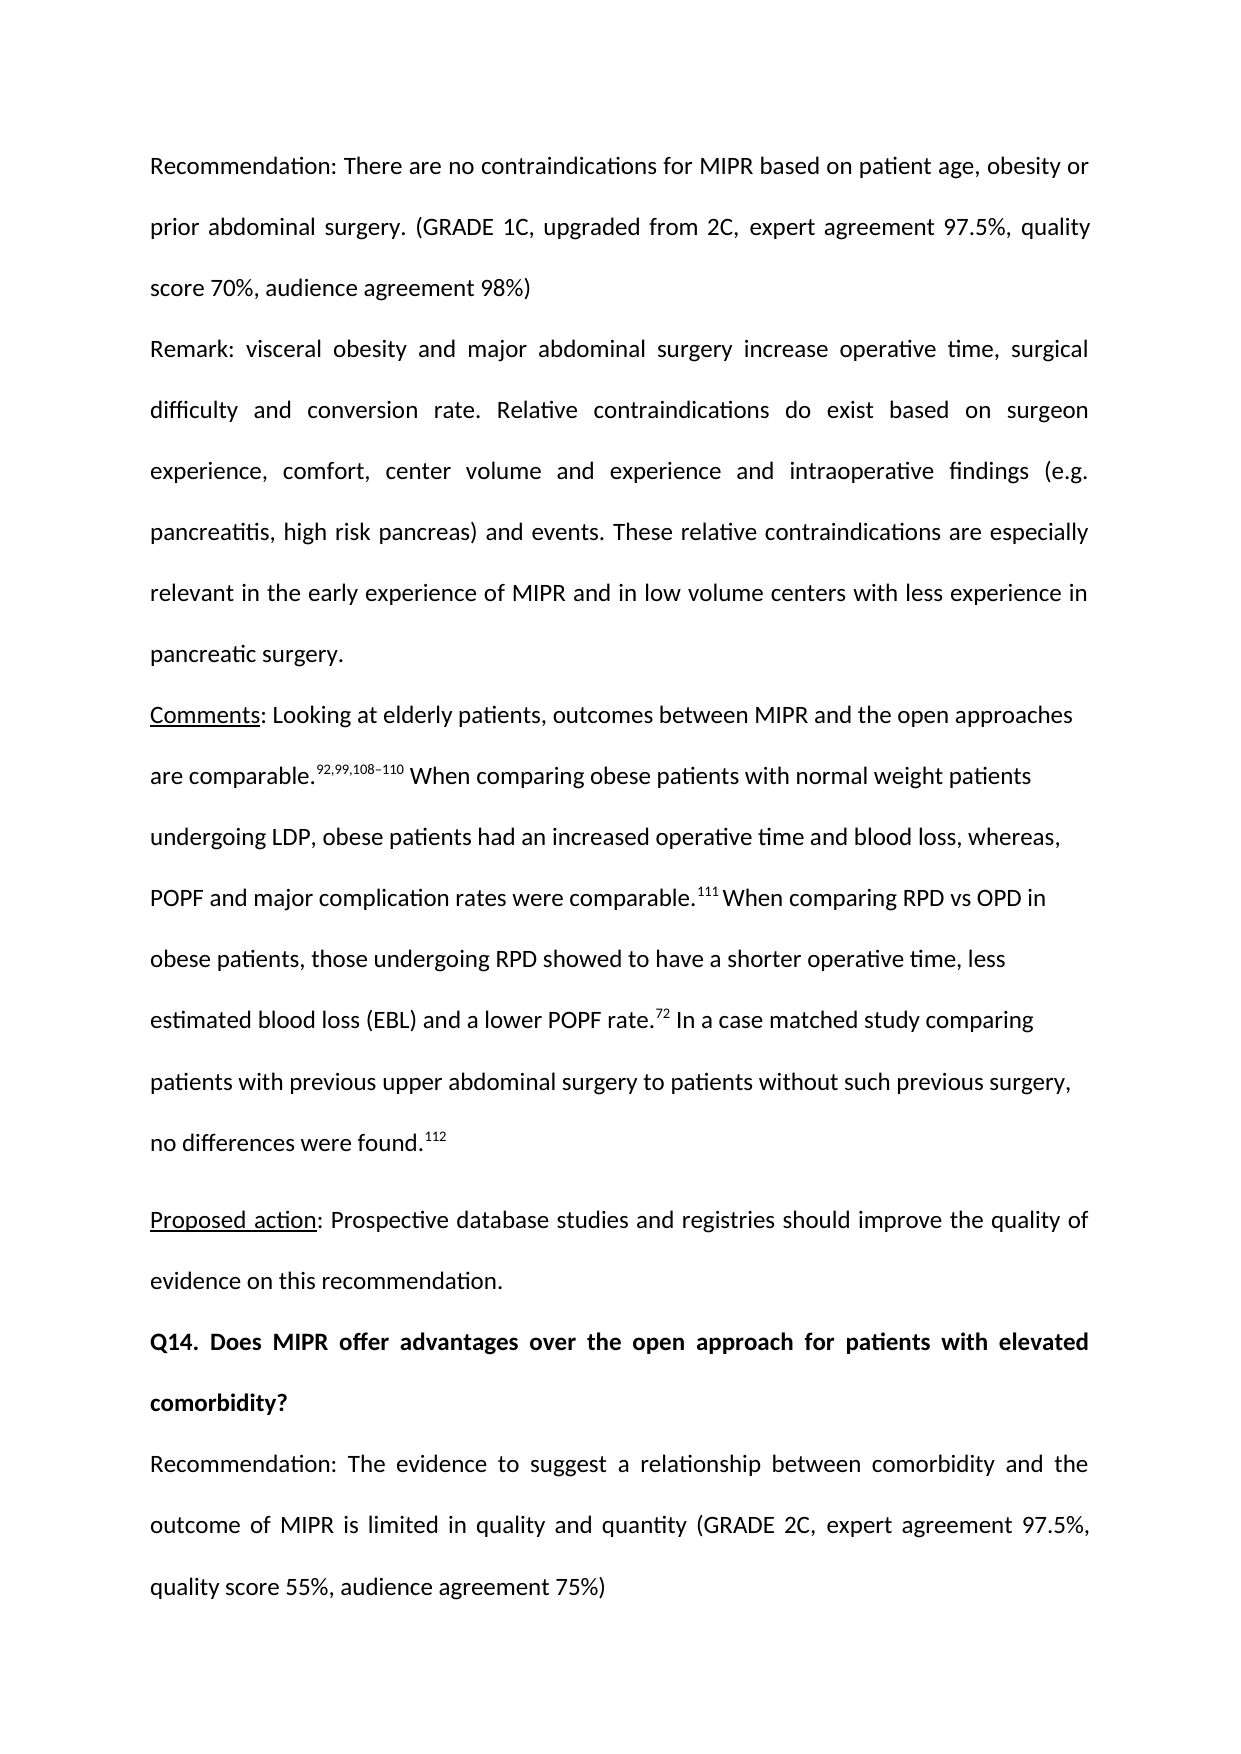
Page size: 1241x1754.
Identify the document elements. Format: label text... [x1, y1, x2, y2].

text Remark: visceral obesity and major abdominal surgery increase operative time, surgical difficulty and conversion rate. Relative contraindications do exist based on surgeon experience, comfort, center volume and experience and intraoperative findings (e.g. pancreatitis, high risk pancreas) and events. These relative contraindications are especially relevant in the early experience of MIPR and in low volume centers with less experience in pancreatic surgery. [150, 333, 1090, 669]
text Proposed action: Prospective database studies and registries should improve the quality of evidence on this recommendation. [150, 1204, 1090, 1296]
text Q14. Does MIPR offer advantages over the open approach for patients with elevated comorbidity? [150, 1326, 1090, 1418]
text Recommendation: The evidence to suggest a relationship between comorbidity and the outcome of MIPR is limited in quality and quantity (GRADE 2C, expert agreement 97.5%, quality score 55%, audience agreement 75%) [150, 1448, 1090, 1601]
text Recommendation: There are no contraindications for MIPR based on patient age, obesity or prior abdominal surgery. (GRADE 1C, upgraded from 2C, expert agreement 97.5%, quality score 70%, audience agreement 98%) [150, 150, 1090, 303]
text Comments: Looking at elderly patients, outcomes between MIPR and the open approaches are comparable.92,99,108–110 When comparing obese patients with normal weight patients undergoing LDP, obese patients had an increased operative time and blood loss, whereas, POPF and major complication rates were comparable.111 When comparing RPD vs OPD in obese patients, those undergoing RPD showed to have a shorter operative time, less estimated blood loss (EBL) and a lower POPF rate.72 In a case matched study comparing patients with previous upper abdominal surgery to patients without such previous surgery, no differences were found.112 [150, 699, 1090, 1157]
